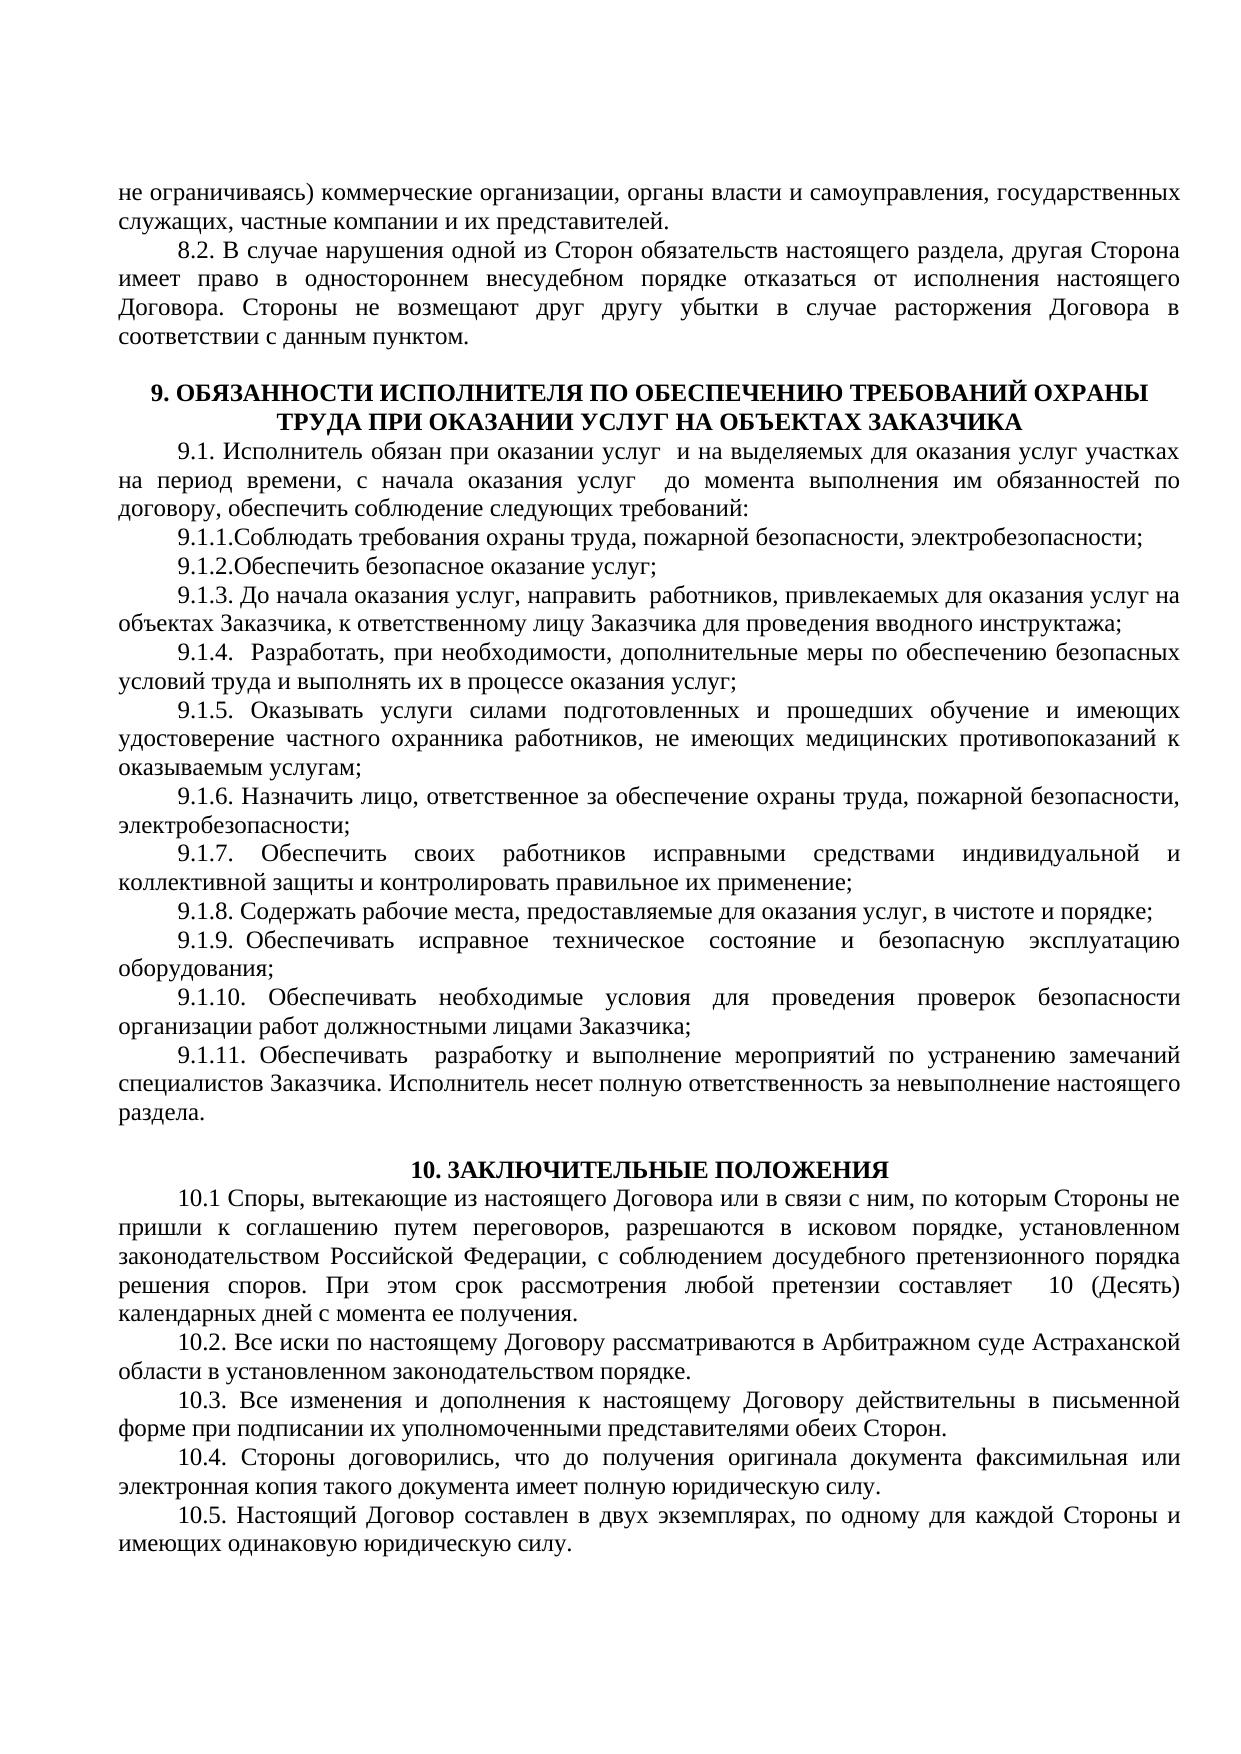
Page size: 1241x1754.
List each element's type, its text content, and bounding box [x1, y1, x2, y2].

text 10.2. Все иски по настоящему Договору рассматриваются в Арбитражном суде Астраханской области в установленном законодательством порядке. [118, 1327, 1181, 1385]
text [118, 177, 1181, 235]
text 9.1.8. Содержать рабочие места, предоставляемые для оказания услуг, в чистоте и порядке; [118, 896, 1181, 925]
text 9.1.3. До начала оказания услуг, направить работников, привлекаемых для оказания услуг на объектах Заказчика, к ответственному лицу Заказчика для проведения вводного инструктажа; [118, 580, 1181, 637]
text 9. ОБЯЗАННОСТИ ИСПОЛНИТЕЛЯ ПО ОБЕСПЕЧЕНИЮ ТРЕБОВАНИЙ ОХРАНЫ ТРУДА ПРИ ОКАЗАНИИ УСЛУГ НА ОБЪЕКТАХ ЗАКАЗЧИКА [118, 378, 1181, 436]
text 10.4. Стороны договорились, что до получения оригинала документа факсимильная или электронная копия такого документа имеет полную юридическую силу. [118, 1442, 1181, 1500]
text 9.1.4. Разработать, при необходимости, дополнительные меры по обеспечению безопасных условий труда и выполнять их в процессе оказания услуг; [118, 637, 1181, 695]
text 10.3. Все изменения и дополнения к настоящему Договору действительны в письменной форме при подписании их уполномоченными представителями обеих Сторон. [118, 1385, 1181, 1442]
text 10.5. Настоящий Договор составлен в двух экземплярах, по одному для каждой Стороны и имеющих одинаковую юридическую силу. [118, 1500, 1181, 1557]
text 9.1.6. Назначить лицо, ответственное за обеспечение охраны труда, пожарной безопасности, электробезопасности; [118, 781, 1181, 838]
text 9.1.9. Обеспечивать исправное техническое состояние и безопасную эксплуатацию оборудования; [118, 925, 1181, 982]
text 10. 3АКЛЮЧИТЕЛЬНЫЕ ПОЛОЖЕНИЯ [118, 1155, 1181, 1183]
text 10.1 Споры, вытекающие из настоящего Договора или в связи с ним, по которым Стороны не пришли к соглашению путем переговоров, разрешаются в исковом порядке, установленном законодательством Российской Федерации, с соблюдением досудебного претензионного порядка решения споров. При этом срок рассмотрения любой претензии составляет 10 (Десять) календарных дней с момента ее получения. [118, 1183, 1181, 1327]
text 9.1.2.Обеспечить безопасное оказание услуг; [118, 551, 1181, 580]
text 9.1.1.Соблюдать требования охраны труда, пожарной безопасности, электробезопасности; [118, 522, 1181, 551]
text 9.1. Исполнитель обязан при оказании услуг и на выделяемых для оказания услуг участках на период времени, с начала оказания услуг до момента выполнения им обязанностей по договору, обеспечить соблюдение следующих требований: [118, 436, 1181, 522]
text 9.1.5. Оказывать услуги силами подготовленных и прошедших обучение и имеющих удостоверение частного охранника работников, не имеющих медицинских противопоказаний к оказываемым услугам; [118, 695, 1181, 781]
text 9.1.11. Обеспечивать разработку и выполнение мероприятий по устранению замечаний специалистов Заказчика. Исполнитель несет полную ответственность за невыполнение настоящего раздела. [118, 1040, 1181, 1126]
text 9.1.7. Обеспечить своих работников исправными средствами индивидуальной и коллективной защиты и контролировать правильное их применение; [118, 838, 1181, 896]
text 9.1.10. Обеспечивать необходимые условия для проведения проверок безопасности организации работ должностными лицами Заказчика; [118, 982, 1181, 1040]
text 8.2. В случае нарушения одной из Сторон обязательств настоящего раздела, другая Сторона имеет право в одностороннем внесудебном порядке отказаться от исполнения настоящего Договора. Стороны не возмещают друг другу убытки в случае расторжения Договора в соответствии с данным пунктом. [118, 235, 1181, 350]
